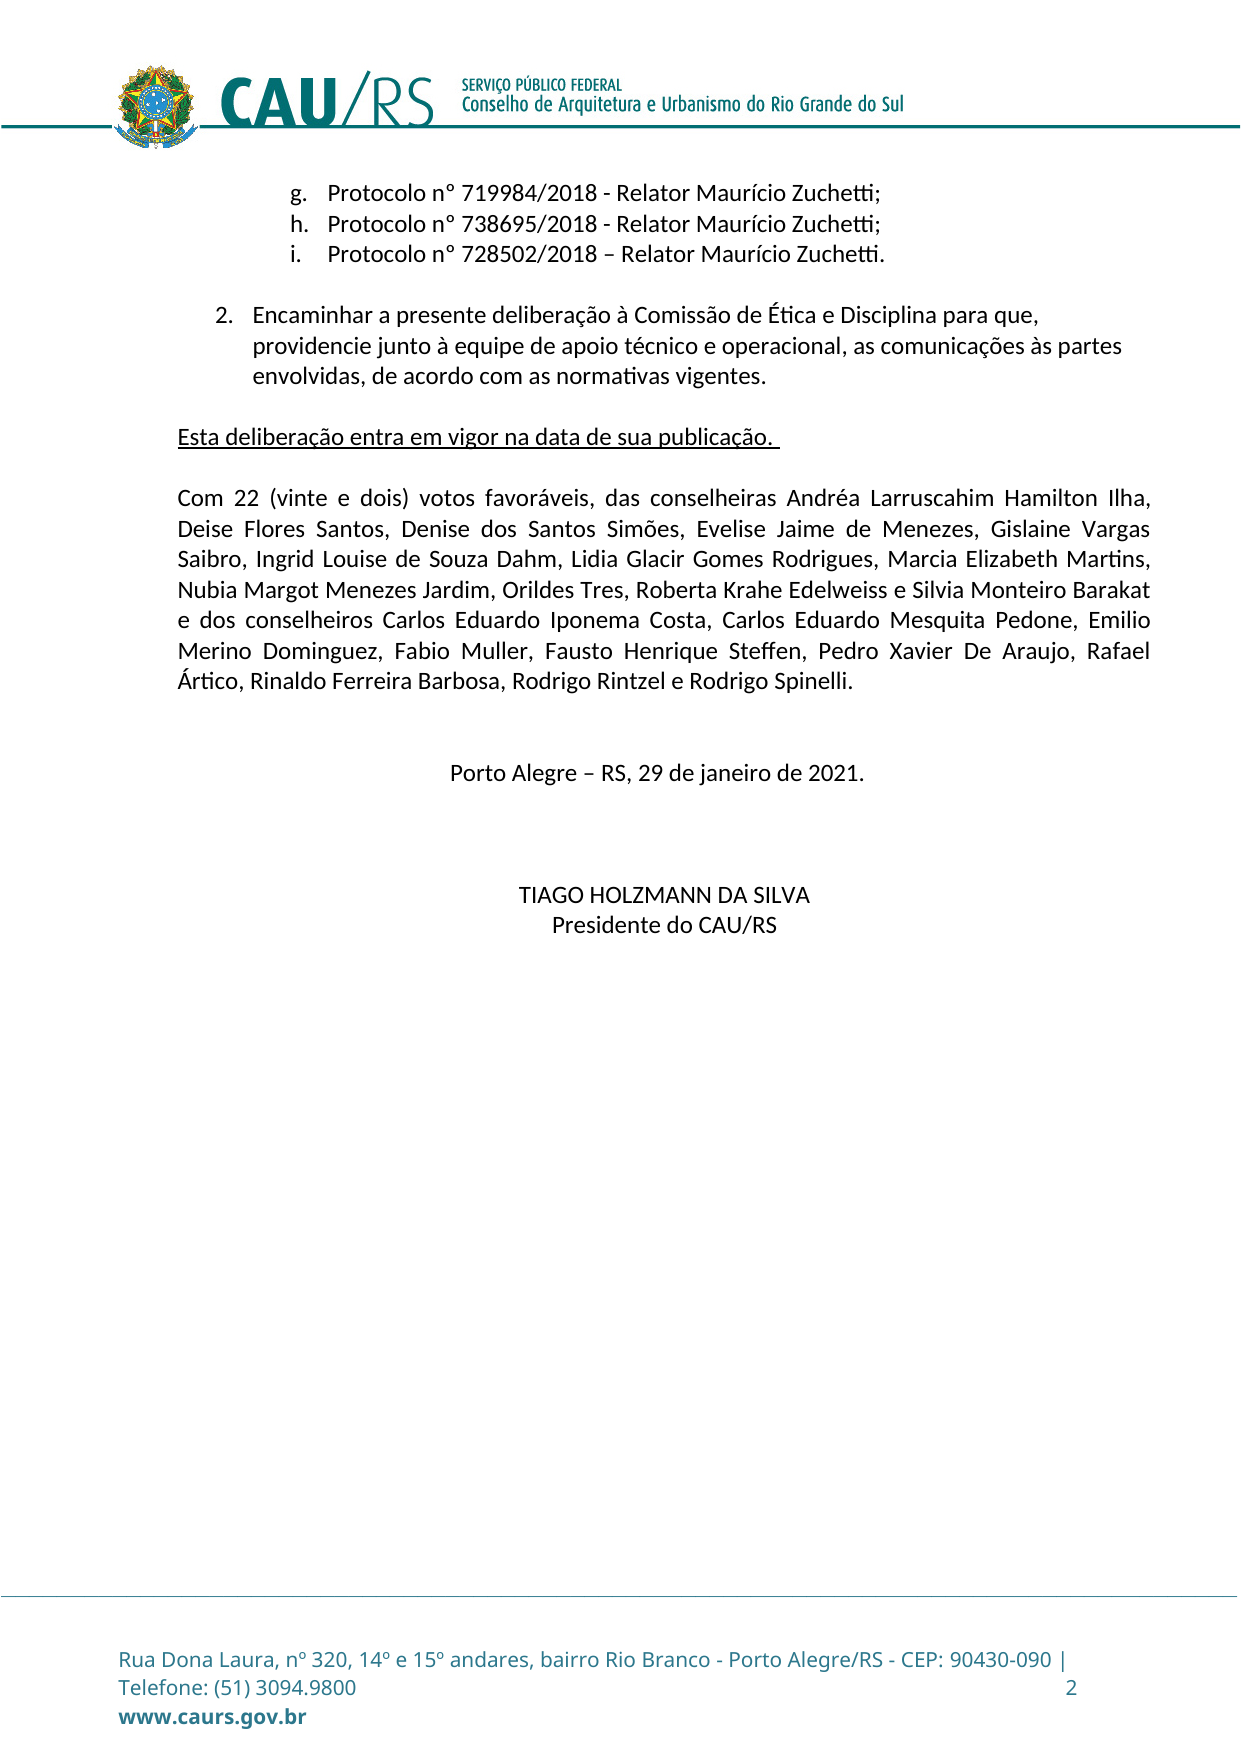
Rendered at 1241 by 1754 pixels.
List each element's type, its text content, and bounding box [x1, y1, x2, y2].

text TIAGO HOLZMANN DA SILVA [177, 879, 1152, 910]
list Esta deliberação entra em vigor na data de sua publicação. [177, 421, 1152, 452]
text Presidente do CAU/RS [177, 910, 1152, 940]
picture [1, 0, 1241, 159]
list Protocolo nº 719984/2018 - Relator Maurício Zuchetti; [290, 177, 1152, 208]
list Protocolo nº 738695/2018 - Relator Maurício Zuchetti; [290, 208, 1152, 238]
list Encaminhar a presente deliberação à Comissão de Ética e Disciplina para que, providencie junto à equipe de apoio técnico e operacional, as comunicações às partes envolvidas, de acordo com as normativas vigentes. [215, 299, 1152, 391]
text Com 22 (vinte e dois) votos favoráveis, das conselheiras Andréa Larruscahim Hamilton Ilha, Deise Flores Santos, Denise dos Santos Simões, Evelise Jaime de Menezes, Gislaine Vargas Saibro, Ingrid Louise de Souza Dahm, Lidia Glacir Gomes Rodrigues, Marcia Elizabeth Martins, Nubia Margot Menezes Jardim, Orildes Tres, Roberta Krahe Edelweiss e Silvia Monteiro Barakat e dos conselheiros Carlos Eduardo Iponema Costa, Carlos Eduardo Mesquita Pedone, Emilio Merino Dominguez, Fabio Muller, Fausto Henrique Steffen, Pedro Xavier De Araujo, Rafael Ártico, Rinaldo Ferreira Barbosa, Rodrigo Rintzel e Rodrigo Spinelli. [177, 482, 1152, 696]
list Porto Alegre – RS, 29 de janeiro de 2021. [177, 757, 1138, 788]
list Protocolo nº 728502/2018 – Relator Maurício Zuchetti. [290, 238, 1152, 269]
